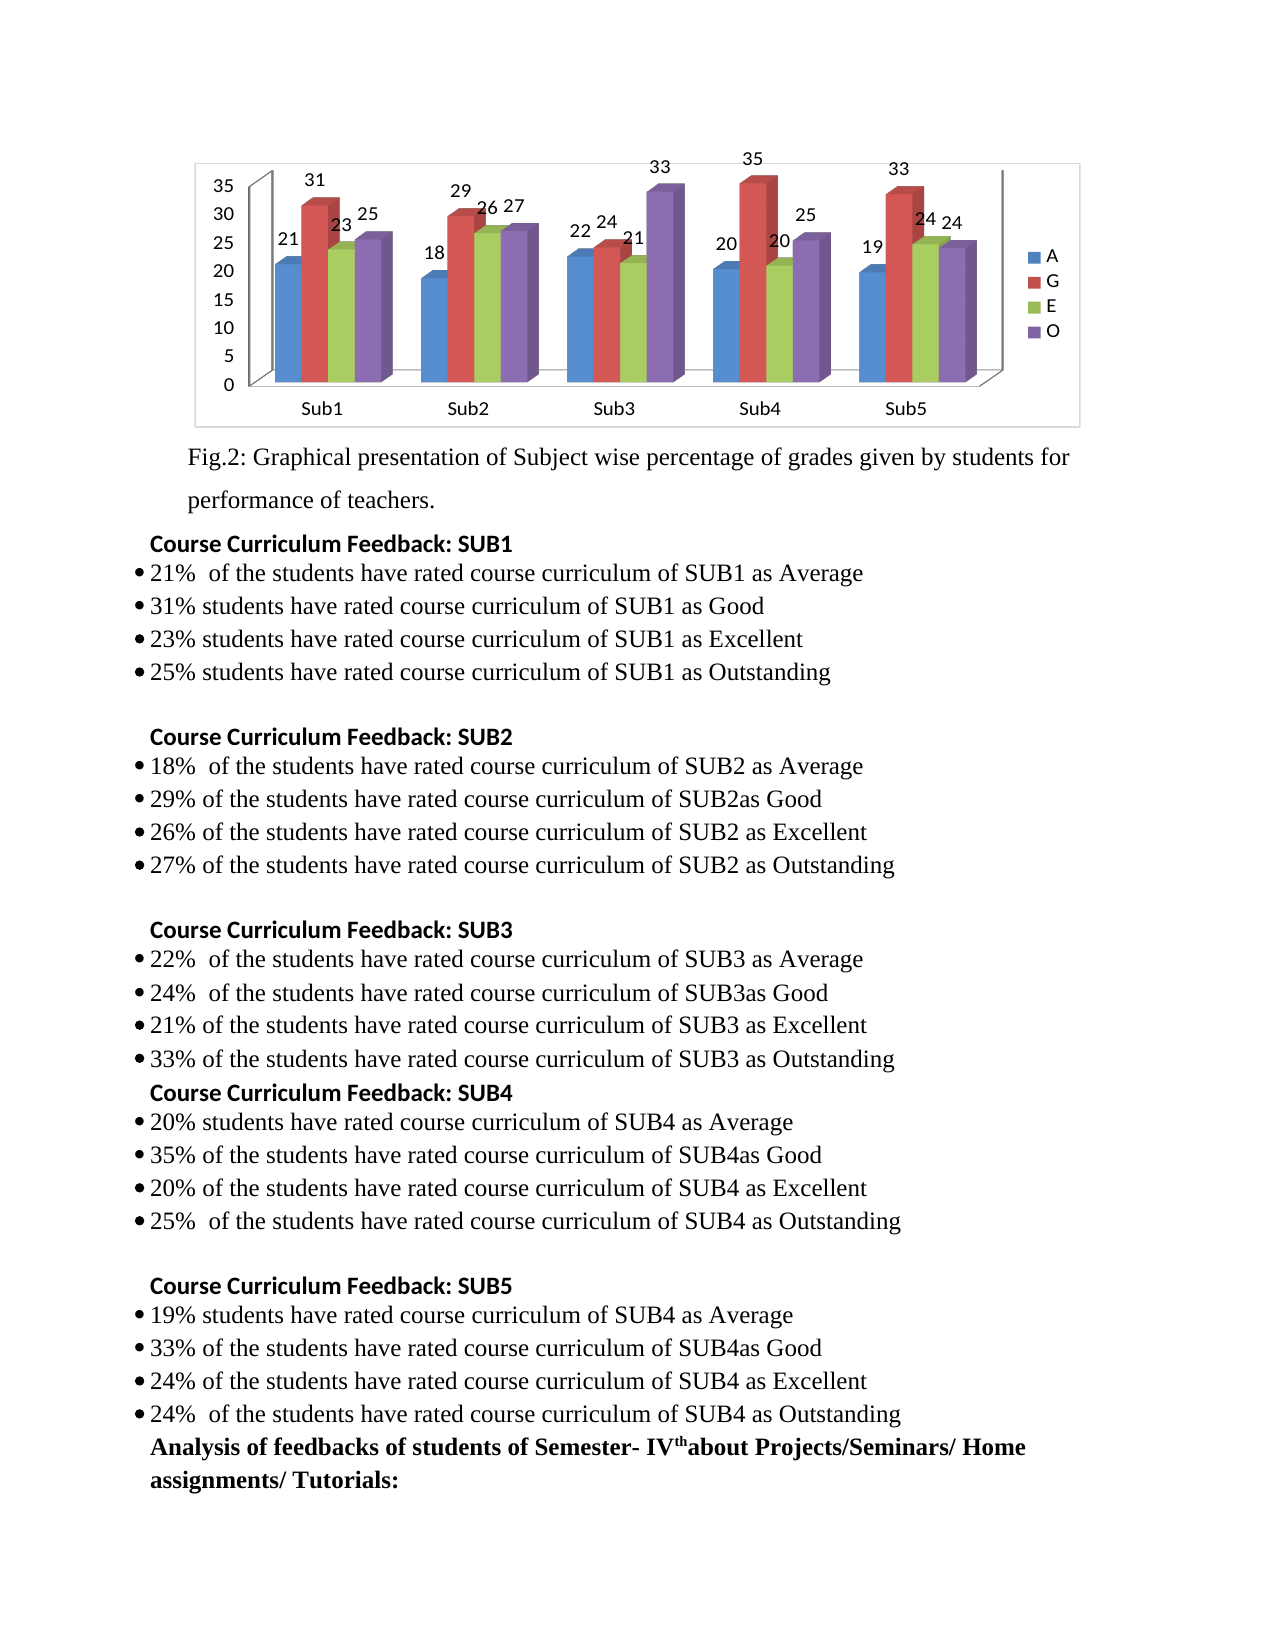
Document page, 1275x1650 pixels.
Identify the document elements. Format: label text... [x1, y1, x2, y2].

list 24% of the students have rated course curriculum of SUB4 as Outstanding [135, 1399, 1125, 1428]
list 21% of the students have rated course curriculum of SUB1 as Average [135, 558, 1125, 587]
text Course Curriculum Feedback: SUB1 [150, 528, 1125, 558]
text Course Curriculum Feedback: SUB5 [150, 1270, 1125, 1300]
list 27% of the students have rated course curriculum of SUB2 as Outstanding [135, 851, 1125, 879]
list 24% of the students have rated course curriculum of SUB3as Good [135, 978, 1125, 1006]
text Analysis of feedbacks of students of Semester- IVthabout Projects/Seminars/ Home assignments/ Tutorials: [150, 1432, 1125, 1494]
text Course Curriculum Feedback: SUB3 [150, 914, 1125, 944]
list 22% of the students have rated course curriculum of SUB3 as Average [135, 944, 1125, 973]
text Fig.2: Graphical presentation of Subject wise percentage of grades given by students for performance of teachers. [187, 442, 1125, 513]
list 21% of the students have rated course curriculum of SUB3 as Excellent [135, 1011, 1125, 1039]
list 23% students have rated course curriculum of SUB1 as Excellent [135, 624, 1125, 653]
list 24% of the students have rated course curriculum of SUB4 as Excellent [135, 1366, 1125, 1395]
list 20% students have rated course curriculum of SUB4 as Average [135, 1107, 1125, 1136]
list 33% of the students have rated course curriculum of SUB3 as Outstanding [135, 1044, 1125, 1072]
list 20% of the students have rated course curriculum of SUB4 as Excellent [135, 1173, 1125, 1202]
list 35% of the students have rated course curriculum of SUB4as Good [135, 1140, 1125, 1169]
list 29% of the students have rated course curriculum of SUB2as Good [135, 784, 1125, 813]
list 25% students have rated course curriculum of SUB1 as Outstanding [135, 657, 1125, 686]
list 31% students have rated course curriculum of SUB1 as Good [135, 591, 1125, 620]
list 25% of the students have rated course curriculum of SUB4 as Outstanding [135, 1206, 1125, 1235]
text Course Curriculum Feedback: SUB2 [150, 721, 1125, 751]
list 33% of the students have rated course curriculum of SUB4as Good [135, 1333, 1125, 1362]
list 19% students have rated course curriculum of SUB4 as Average [135, 1300, 1125, 1329]
list 26% of the students have rated course curriculum of SUB2 as Excellent [135, 817, 1125, 846]
list 18% of the students have rated course curriculum of SUB2 as Average [135, 751, 1125, 780]
text Course Curriculum Feedback: SUB4 [150, 1077, 1125, 1107]
